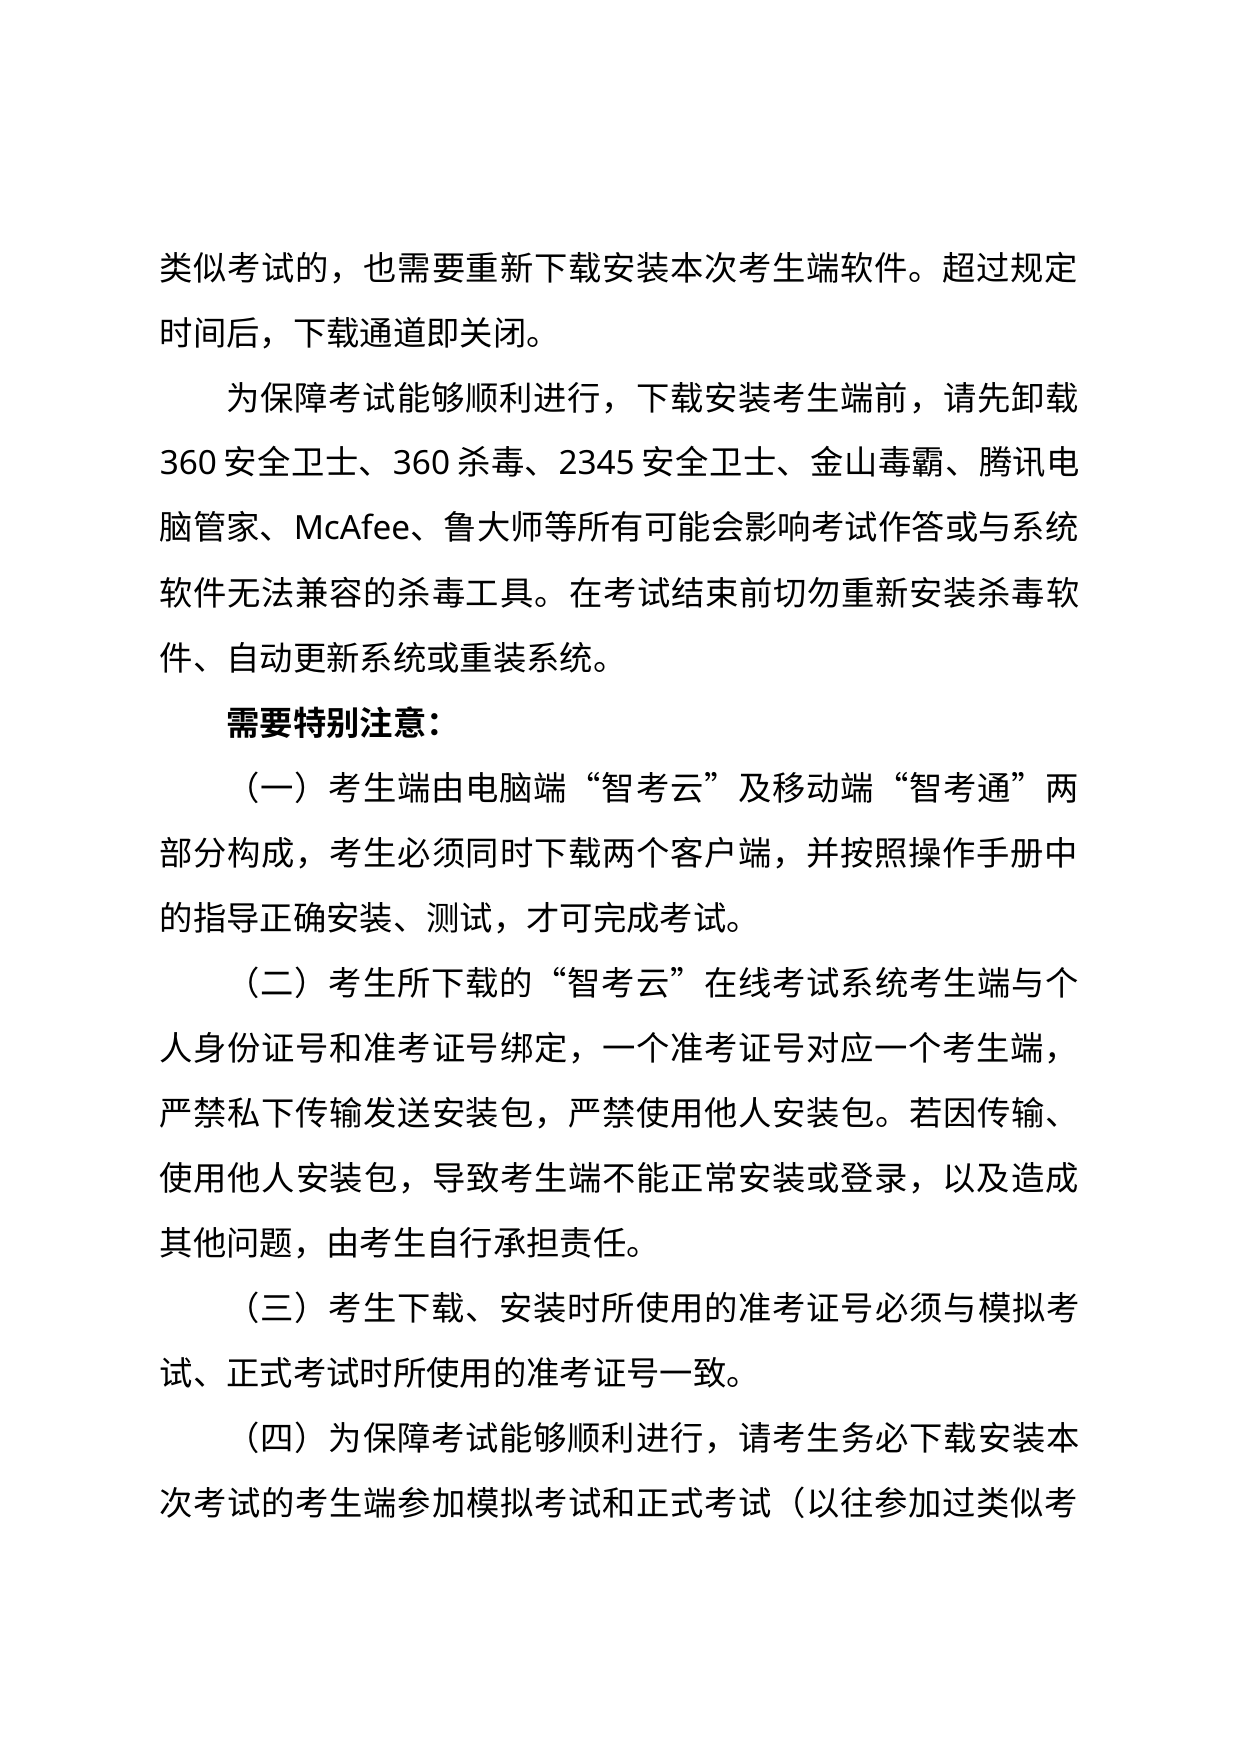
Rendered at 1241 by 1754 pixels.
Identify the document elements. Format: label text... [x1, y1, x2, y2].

text （二）考生所下载的“智考云”在线考试系统考生端与个人身份证号和准考证号绑定，一个准考证号对应一个考生端，严禁私下传输发送安装包，严禁使用他人安装包。若因传输、使用他人安装包，导致考生端不能正常安装或登录，以及造成其他问题，由考生自行承担责任。 [159, 948, 1081, 1273]
text （三）考生下载、安装时所使用的准考证号必须与模拟考试、正式考试时所使用的准考证号一致。 [159, 1273, 1081, 1403]
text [159, 233, 1081, 363]
text 为保障考试能够顺利进行，下载安装考生端前，请先卸载360安全卫士、360杀毒、2345安全卫士、金山毒霸、腾讯电脑管家、McAfee、鲁大师等所有可能会影响考试作答或与系统软件无法兼容的杀毒工具。在考试结束前切勿重新安装杀毒软件、自动更新系统或重装系统。 [159, 363, 1081, 688]
text （一）考生端由电脑端“智考云”及移动端“智考通”两部分构成，考生必须同时下载两个客户端，并按照操作手册中的指导正确安装、测试，才可完成考试。 [159, 753, 1081, 948]
text 需要特别注意： [159, 688, 1081, 753]
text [159, 1403, 1081, 1533]
